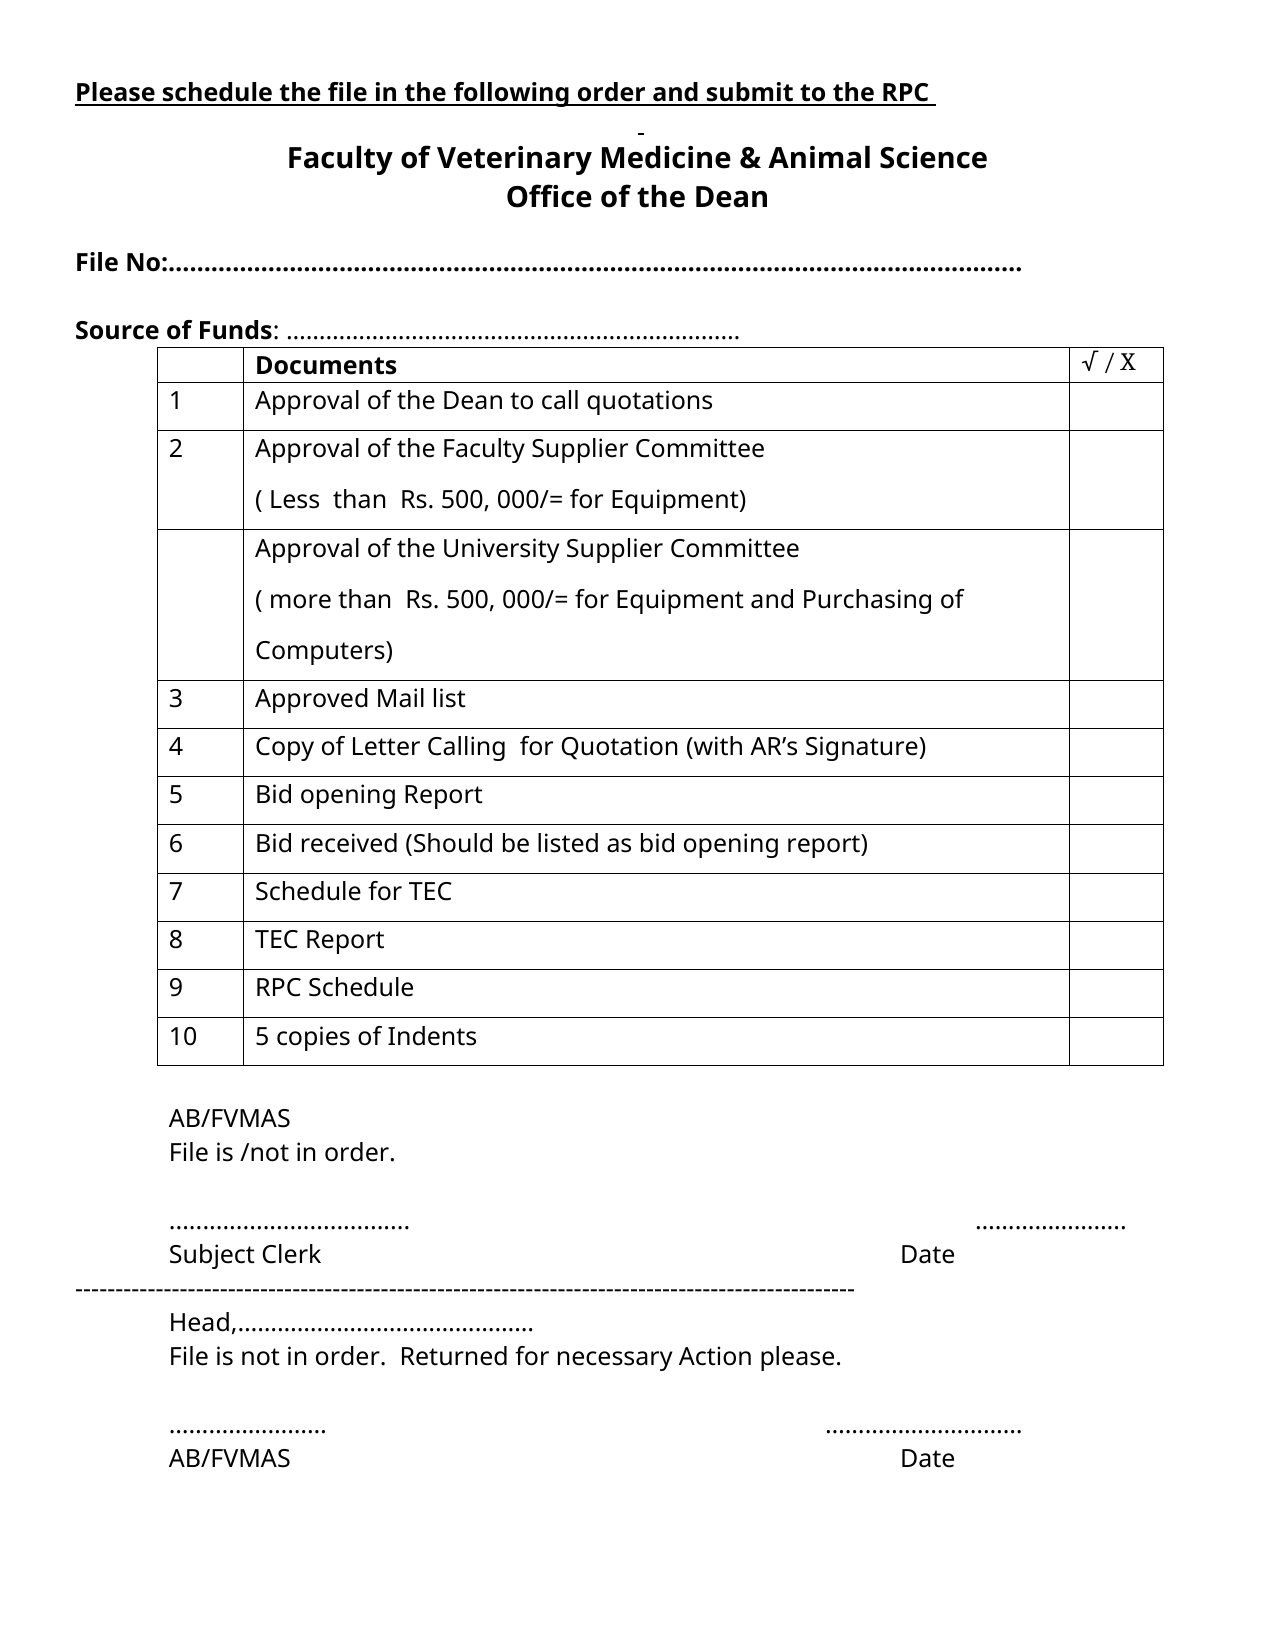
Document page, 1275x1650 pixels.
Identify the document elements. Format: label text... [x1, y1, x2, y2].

table_cell Schedule for TEC [244, 874, 1069, 921]
table_cell [1070, 825, 1163, 872]
list AB/FVMAS Date [169, 1441, 1200, 1475]
table_cell [1070, 383, 1163, 430]
list Head,……………………………………… [169, 1305, 1200, 1339]
list …………………… ………………………… [169, 1407, 1200, 1441]
table_header [158, 348, 243, 382]
list File is /not in order. [169, 1134, 1200, 1169]
table_cell 6 [158, 825, 243, 872]
table_cell [1070, 681, 1163, 728]
table_cell 5 [158, 777, 243, 824]
table_cell [1070, 874, 1163, 921]
table_cell Copy of Letter Calling for Quotation (with AR’s Signature) [244, 729, 1069, 776]
list AB/FVMAS [169, 1101, 1200, 1134]
table_cell Bid received (Should be listed as bid opening report) [244, 825, 1069, 872]
list .................................... ………………….. [169, 1203, 1200, 1237]
table_cell [1070, 922, 1163, 969]
table_cell 7 [158, 874, 243, 921]
table_cell Approved Mail list [244, 681, 1069, 728]
table_cell [1070, 431, 1163, 529]
table_cell Approval of the Faculty Supplier Committee ( Less than Rs. 500, 000/= for Equipment) [244, 431, 1069, 529]
table_cell [1070, 970, 1163, 1017]
text Please schedule the file in the following order and submit to the RPC [75, 75, 1200, 109]
text File No:………………………………………………………………………………………………………… [75, 244, 1200, 278]
text Office of the Dean [75, 177, 1200, 216]
text Source of Funds: …………………………………………………………… [75, 313, 1200, 347]
table_cell 10 [158, 1018, 243, 1065]
table_cell [1070, 530, 1163, 679]
table_cell [1070, 729, 1163, 776]
table_cell [1070, 1018, 1163, 1065]
table_cell Approval of the Dean to call quotations [244, 383, 1069, 430]
table_header Documents [244, 348, 1069, 382]
table_cell [158, 530, 243, 679]
table_cell 9 [158, 970, 243, 1017]
table_cell [1070, 777, 1163, 824]
table_cell Bid opening Report [244, 777, 1069, 824]
table_cell 4 [158, 729, 243, 776]
table_cell TEC Report [244, 922, 1069, 969]
table_cell 1 [158, 383, 243, 430]
text Faculty of Veterinary Medicine & Animal Science [75, 137, 1200, 177]
table_cell Approval of the University Supplier Committee ( more than Rs. 500, 000/= for Equipment and Purchasing of Computers) [244, 530, 1069, 679]
table_cell RPC Schedule [244, 970, 1069, 1017]
list Subject Clerk Date [169, 1237, 1200, 1271]
table_cell 5 copies of Indents [244, 1018, 1069, 1065]
table_cell 3 [158, 681, 243, 728]
text ------------------------------------------------------------------------------------------------- [75, 1271, 1200, 1305]
table_cell 2 [158, 431, 243, 529]
table_cell 8 [158, 922, 243, 969]
table_header √ / X [1070, 348, 1163, 382]
list File is not in order. Returned for necessary Action please. [169, 1339, 1200, 1373]
